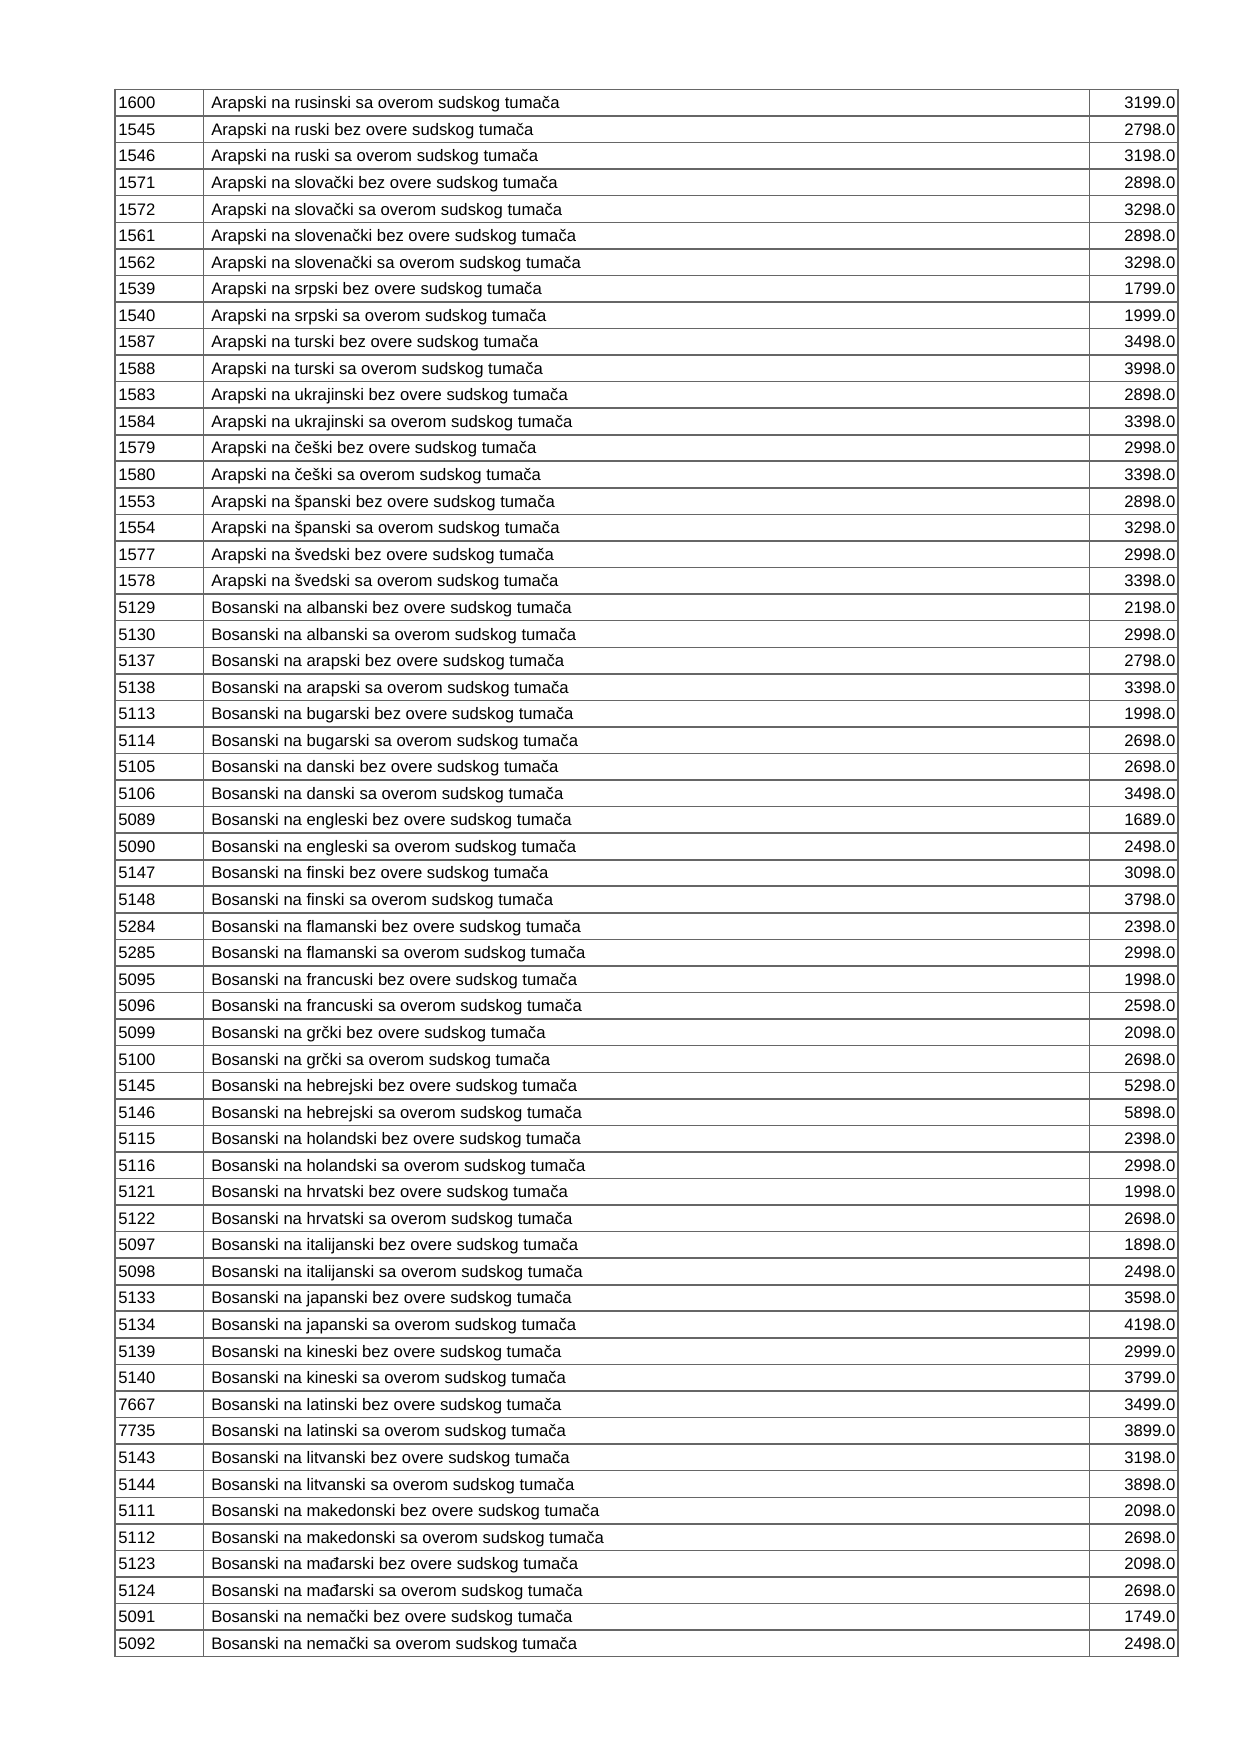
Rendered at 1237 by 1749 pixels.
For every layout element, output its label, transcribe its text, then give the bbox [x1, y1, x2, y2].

table_cell Bosanski na kineski bez overe sudskog tumača [204, 1339, 1089, 1363]
table_cell 2698.0 [1090, 1578, 1177, 1603]
table_cell 1546 [116, 143, 203, 168]
table_cell 1545 [116, 117, 203, 142]
table_cell Arapski na švedski sa overom sudskog tumača [204, 568, 1089, 593]
table_cell 1998.0 [1090, 1179, 1177, 1204]
table_cell 5092 [116, 1631, 203, 1656]
table_cell 3198.0 [1090, 1445, 1177, 1470]
table_cell Bosanski na finski bez overe sudskog tumača [204, 861, 1089, 885]
table_cell 1539 [116, 276, 203, 301]
table_cell 2898.0 [1090, 489, 1177, 513]
table_cell 5090 [116, 834, 203, 859]
table_cell Bosanski na latinski bez overe sudskog tumača [204, 1392, 1089, 1417]
table_cell 1583 [116, 382, 203, 407]
table_cell 5112 [116, 1525, 203, 1549]
table_cell 5113 [116, 701, 203, 726]
table_cell 5134 [116, 1312, 203, 1337]
table_cell Arapski na slovački sa overom sudskog tumača [204, 196, 1089, 221]
table_cell 3398.0 [1090, 409, 1177, 434]
table_cell 2898.0 [1090, 170, 1177, 195]
table_cell Bosanski na francuski bez overe sudskog tumača [204, 967, 1089, 992]
table_cell Bosanski na hrvatski bez overe sudskog tumača [204, 1179, 1089, 1204]
table_cell 1600 [116, 90, 203, 115]
table_cell 5124 [116, 1578, 203, 1603]
table_cell Bosanski na grčki sa overom sudskog tumača [204, 1046, 1089, 1071]
table_cell Arapski na ukrajinski bez overe sudskog tumača [204, 382, 1089, 407]
table_cell Bosanski na litvanski sa overom sudskog tumača [204, 1471, 1089, 1496]
table_cell 5111 [116, 1498, 203, 1523]
table_cell 5143 [116, 1445, 203, 1470]
table_cell 3899.0 [1090, 1418, 1177, 1443]
table_cell 5095 [116, 967, 203, 992]
table_cell 5099 [116, 1020, 203, 1045]
table_cell 3298.0 [1090, 250, 1177, 274]
table_cell Bosanski na nemački bez overe sudskog tumača [204, 1604, 1089, 1629]
table_cell 5284 [116, 914, 203, 938]
table_cell Bosanski na nemački sa overom sudskog tumača [204, 1631, 1089, 1656]
table_cell 2898.0 [1090, 223, 1177, 248]
table_cell 5129 [116, 595, 203, 620]
table_cell 5898.0 [1090, 1100, 1177, 1124]
table_cell 2098.0 [1090, 1498, 1177, 1523]
table_cell Bosanski na arapski bez overe sudskog tumača [204, 648, 1089, 673]
table_cell 2998.0 [1090, 1153, 1177, 1178]
table_cell Bosanski na francuski sa overom sudskog tumača [204, 993, 1089, 1018]
table_cell 1572 [116, 196, 203, 221]
table_cell 2498.0 [1090, 1631, 1177, 1656]
table_cell Bosanski na latinski sa overom sudskog tumača [204, 1418, 1089, 1443]
table_cell 1898.0 [1090, 1232, 1177, 1257]
table_cell Bosanski na bugarski bez overe sudskog tumača [204, 701, 1089, 726]
table_cell Bosanski na japanski sa overom sudskog tumača [204, 1312, 1089, 1337]
table_cell 3498.0 [1090, 781, 1177, 806]
table_cell 5105 [116, 754, 203, 779]
table_cell 5148 [116, 887, 203, 912]
table_cell 1689.0 [1090, 807, 1177, 832]
table_cell Bosanski na makedonski bez overe sudskog tumača [204, 1498, 1089, 1523]
table_cell 2598.0 [1090, 993, 1177, 1018]
table_cell 5114 [116, 728, 203, 753]
table_cell Arapski na švedski bez overe sudskog tumača [204, 542, 1089, 567]
table_cell Bosanski na holandski sa overom sudskog tumača [204, 1153, 1089, 1178]
table_cell 3498.0 [1090, 329, 1177, 354]
table_cell 1553 [116, 489, 203, 513]
table_cell 5145 [116, 1073, 203, 1098]
table_cell 5098 [116, 1259, 203, 1284]
table_cell 2098.0 [1090, 1020, 1177, 1045]
table_cell 2698.0 [1090, 754, 1177, 779]
table_cell 5122 [116, 1206, 203, 1231]
table_cell 2198.0 [1090, 595, 1177, 620]
table_cell Bosanski na japanski bez overe sudskog tumača [204, 1286, 1089, 1310]
table_cell 3398.0 [1090, 568, 1177, 593]
table_cell Arapski na turski sa overom sudskog tumača [204, 356, 1089, 381]
table_cell 1561 [116, 223, 203, 248]
table_cell 5089 [116, 807, 203, 832]
table_cell 1578 [116, 568, 203, 593]
table_cell Bosanski na danski sa overom sudskog tumača [204, 781, 1089, 806]
table_cell 5116 [116, 1153, 203, 1178]
table_cell 1571 [116, 170, 203, 195]
table_cell Arapski na slovački bez overe sudskog tumača [204, 170, 1089, 195]
table_cell 2698.0 [1090, 1046, 1177, 1071]
table_cell Bosanski na hebrejski bez overe sudskog tumača [204, 1073, 1089, 1098]
table_cell 2798.0 [1090, 648, 1177, 673]
table_cell 1554 [116, 515, 203, 540]
table_cell 1588 [116, 356, 203, 381]
table_cell 5144 [116, 1471, 203, 1496]
table_cell 3298.0 [1090, 196, 1177, 221]
table_cell 2999.0 [1090, 1339, 1177, 1363]
table_cell 1998.0 [1090, 967, 1177, 992]
table_cell Arapski na srpski bez overe sudskog tumača [204, 276, 1089, 301]
table_cell 5121 [116, 1179, 203, 1204]
table_cell Arapski na ukrajinski sa overom sudskog tumača [204, 409, 1089, 434]
table_cell 7667 [116, 1392, 203, 1417]
table_cell 1999.0 [1090, 303, 1177, 328]
table_cell 3898.0 [1090, 1471, 1177, 1496]
table_cell Arapski na slovenački bez overe sudskog tumača [204, 223, 1089, 248]
table_cell Bosanski na engleski sa overom sudskog tumača [204, 834, 1089, 859]
table_cell Bosanski na holandski bez overe sudskog tumača [204, 1126, 1089, 1151]
table_cell 1577 [116, 542, 203, 567]
table_cell 3798.0 [1090, 887, 1177, 912]
table_cell Bosanski na mađarski bez overe sudskog tumača [204, 1551, 1089, 1576]
table_cell Bosanski na finski sa overom sudskog tumača [204, 887, 1089, 912]
table_cell 2798.0 [1090, 117, 1177, 142]
table_cell 1587 [116, 329, 203, 354]
table_cell 1562 [116, 250, 203, 274]
table_cell 2998.0 [1090, 542, 1177, 567]
table_cell 2498.0 [1090, 1259, 1177, 1284]
table_cell 3398.0 [1090, 462, 1177, 487]
table_cell 2498.0 [1090, 834, 1177, 859]
table_cell 4198.0 [1090, 1312, 1177, 1337]
table_cell Arapski na češki sa overom sudskog tumača [204, 462, 1089, 487]
table_cell Bosanski na italijanski bez overe sudskog tumača [204, 1232, 1089, 1257]
table_cell 1580 [116, 462, 203, 487]
table_cell 5130 [116, 621, 203, 646]
table_cell 2998.0 [1090, 940, 1177, 965]
table_cell 5123 [116, 1551, 203, 1576]
table_cell 5140 [116, 1365, 203, 1390]
table_cell Arapski na češki bez overe sudskog tumača [204, 436, 1089, 460]
table_cell 3298.0 [1090, 515, 1177, 540]
table_cell Bosanski na hebrejski sa overom sudskog tumača [204, 1100, 1089, 1124]
table_cell Bosanski na hrvatski sa overom sudskog tumača [204, 1206, 1089, 1231]
table_cell Arapski na srpski sa overom sudskog tumača [204, 303, 1089, 328]
table_cell Bosanski na arapski sa overom sudskog tumača [204, 675, 1089, 699]
table_cell 3198.0 [1090, 143, 1177, 168]
table_cell 3998.0 [1090, 356, 1177, 381]
table_cell 7735 [116, 1418, 203, 1443]
table_cell 5298.0 [1090, 1073, 1177, 1098]
table_cell Bosanski na flamanski sa overom sudskog tumača [204, 940, 1089, 965]
table_cell 5100 [116, 1046, 203, 1071]
table_cell 1998.0 [1090, 701, 1177, 726]
table_cell 5147 [116, 861, 203, 885]
table_cell 2398.0 [1090, 914, 1177, 938]
table_cell Bosanski na kineski sa overom sudskog tumača [204, 1365, 1089, 1390]
table_cell 3398.0 [1090, 675, 1177, 699]
table_cell Arapski na slovenački sa overom sudskog tumača [204, 250, 1089, 274]
table_cell Arapski na turski bez overe sudskog tumača [204, 329, 1089, 354]
table_cell Arapski na rusinski sa overom sudskog tumača [204, 90, 1089, 115]
table_cell 5133 [116, 1286, 203, 1310]
table_cell 2098.0 [1090, 1551, 1177, 1576]
table_cell Bosanski na danski bez overe sudskog tumača [204, 754, 1089, 779]
table_cell Arapski na španski sa overom sudskog tumača [204, 515, 1089, 540]
table_cell 5139 [116, 1339, 203, 1363]
table_cell 3598.0 [1090, 1286, 1177, 1310]
table_cell Bosanski na albanski sa overom sudskog tumača [204, 621, 1089, 646]
table_cell 2698.0 [1090, 1206, 1177, 1231]
table_cell Bosanski na grčki bez overe sudskog tumača [204, 1020, 1089, 1045]
table_cell 1584 [116, 409, 203, 434]
table_cell 5096 [116, 993, 203, 1018]
table_cell Arapski na ruski bez overe sudskog tumača [204, 117, 1089, 142]
table_cell 1799.0 [1090, 276, 1177, 301]
table_cell 3199.0 [1090, 90, 1177, 115]
table_cell 2898.0 [1090, 382, 1177, 407]
table_cell 3098.0 [1090, 861, 1177, 885]
table_cell Bosanski na flamanski bez overe sudskog tumača [204, 914, 1089, 938]
table_cell 3499.0 [1090, 1392, 1177, 1417]
table_cell Bosanski na bugarski sa overom sudskog tumača [204, 728, 1089, 753]
table_cell 5091 [116, 1604, 203, 1629]
table_cell Bosanski na makedonski sa overom sudskog tumača [204, 1525, 1089, 1549]
table_cell 5138 [116, 675, 203, 699]
table_cell 5115 [116, 1126, 203, 1151]
table_cell 2698.0 [1090, 728, 1177, 753]
table_cell 2998.0 [1090, 621, 1177, 646]
table_cell 2698.0 [1090, 1525, 1177, 1549]
table_cell Bosanski na mađarski sa overom sudskog tumača [204, 1578, 1089, 1603]
table_cell Bosanski na albanski bez overe sudskog tumača [204, 595, 1089, 620]
table_cell Arapski na ruski sa overom sudskog tumača [204, 143, 1089, 168]
table_cell 2998.0 [1090, 436, 1177, 460]
table_cell 5146 [116, 1100, 203, 1124]
table_cell Bosanski na italijanski sa overom sudskog tumača [204, 1259, 1089, 1284]
table_cell Bosanski na litvanski bez overe sudskog tumača [204, 1445, 1089, 1470]
table_cell 3799.0 [1090, 1365, 1177, 1390]
table_cell 1749.0 [1090, 1604, 1177, 1629]
table_cell 5106 [116, 781, 203, 806]
table_cell Bosanski na engleski bez overe sudskog tumača [204, 807, 1089, 832]
table_cell 5137 [116, 648, 203, 673]
table_cell 5097 [116, 1232, 203, 1257]
table_cell 5285 [116, 940, 203, 965]
table_cell 1579 [116, 436, 203, 460]
table_cell 1540 [116, 303, 203, 328]
table_cell 2398.0 [1090, 1126, 1177, 1151]
table_cell Arapski na španski bez overe sudskog tumača [204, 489, 1089, 513]
